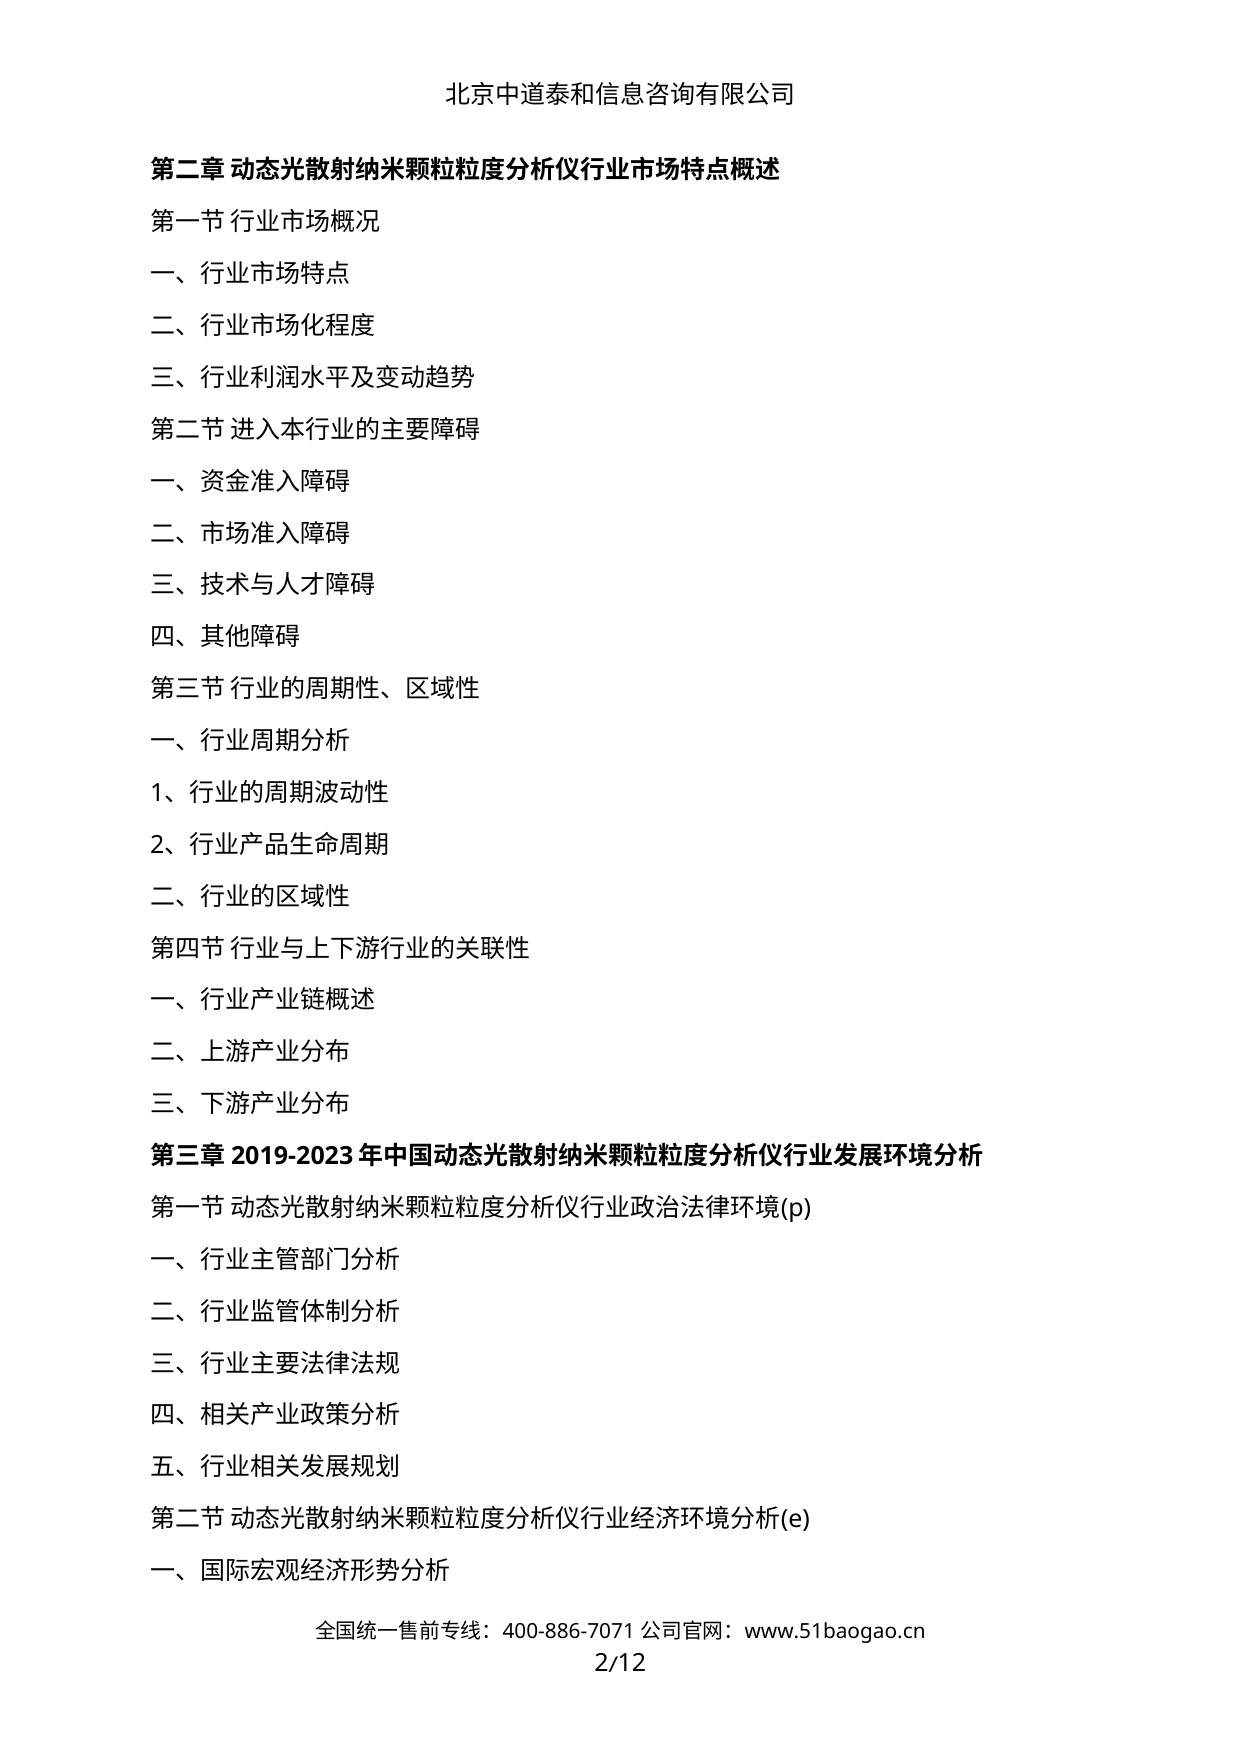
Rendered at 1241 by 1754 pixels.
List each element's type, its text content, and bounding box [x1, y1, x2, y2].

text 2、行业产品生命周期 [150, 824, 1090, 861]
text 第二节 进入本行业的主要障碍 [150, 409, 1090, 446]
text 三、技术与人才障碍 [150, 565, 1090, 601]
text 一、行业产业链概述 [150, 980, 1090, 1016]
text 第四节 行业与上下游行业的关联性 [150, 928, 1090, 964]
text 第二章 动态光散射纳米颗粒粒度分析仪行业市场特点概述 [150, 150, 1090, 186]
text 三、行业利润水平及变动趋势 [150, 357, 1090, 394]
text 一、资金准入障碍 [150, 461, 1090, 497]
text 二、行业的区域性 [150, 876, 1090, 912]
text 四、相关产业政策分析 [150, 1395, 1090, 1431]
text 三、下游产业分布 [150, 1084, 1090, 1120]
text 第三节 行业的周期性、区域性 [150, 669, 1090, 705]
text 第三章 2019-2023年中国动态光散射纳米颗粒粒度分析仪行业发展环境分析 [150, 1136, 1090, 1172]
text 一、行业周期分析 [150, 721, 1090, 757]
text 一、行业主管部门分析 [150, 1239, 1090, 1276]
text 四、其他障碍 [150, 617, 1090, 653]
text 第一节 行业市场概况 [150, 202, 1090, 238]
text 二、市场准入障碍 [150, 513, 1090, 549]
text 二、行业监管体制分析 [150, 1291, 1090, 1327]
text 第二节 动态光散射纳米颗粒粒度分析仪行业经济环境分析(e) [150, 1499, 1090, 1535]
text 1、行业的周期波动性 [150, 772, 1090, 809]
text 二、行业市场化程度 [150, 306, 1090, 342]
text 一、国际宏观经济形势分析 [150, 1551, 1090, 1587]
text 三、行业主要法律法规 [150, 1343, 1090, 1379]
text 第一节 动态光散射纳米颗粒粒度分析仪行业政治法律环境(p) [150, 1187, 1090, 1224]
text 二、上游产业分布 [150, 1032, 1090, 1068]
text 一、行业市场特点 [150, 254, 1090, 290]
text 五、行业相关发展规划 [150, 1447, 1090, 1483]
